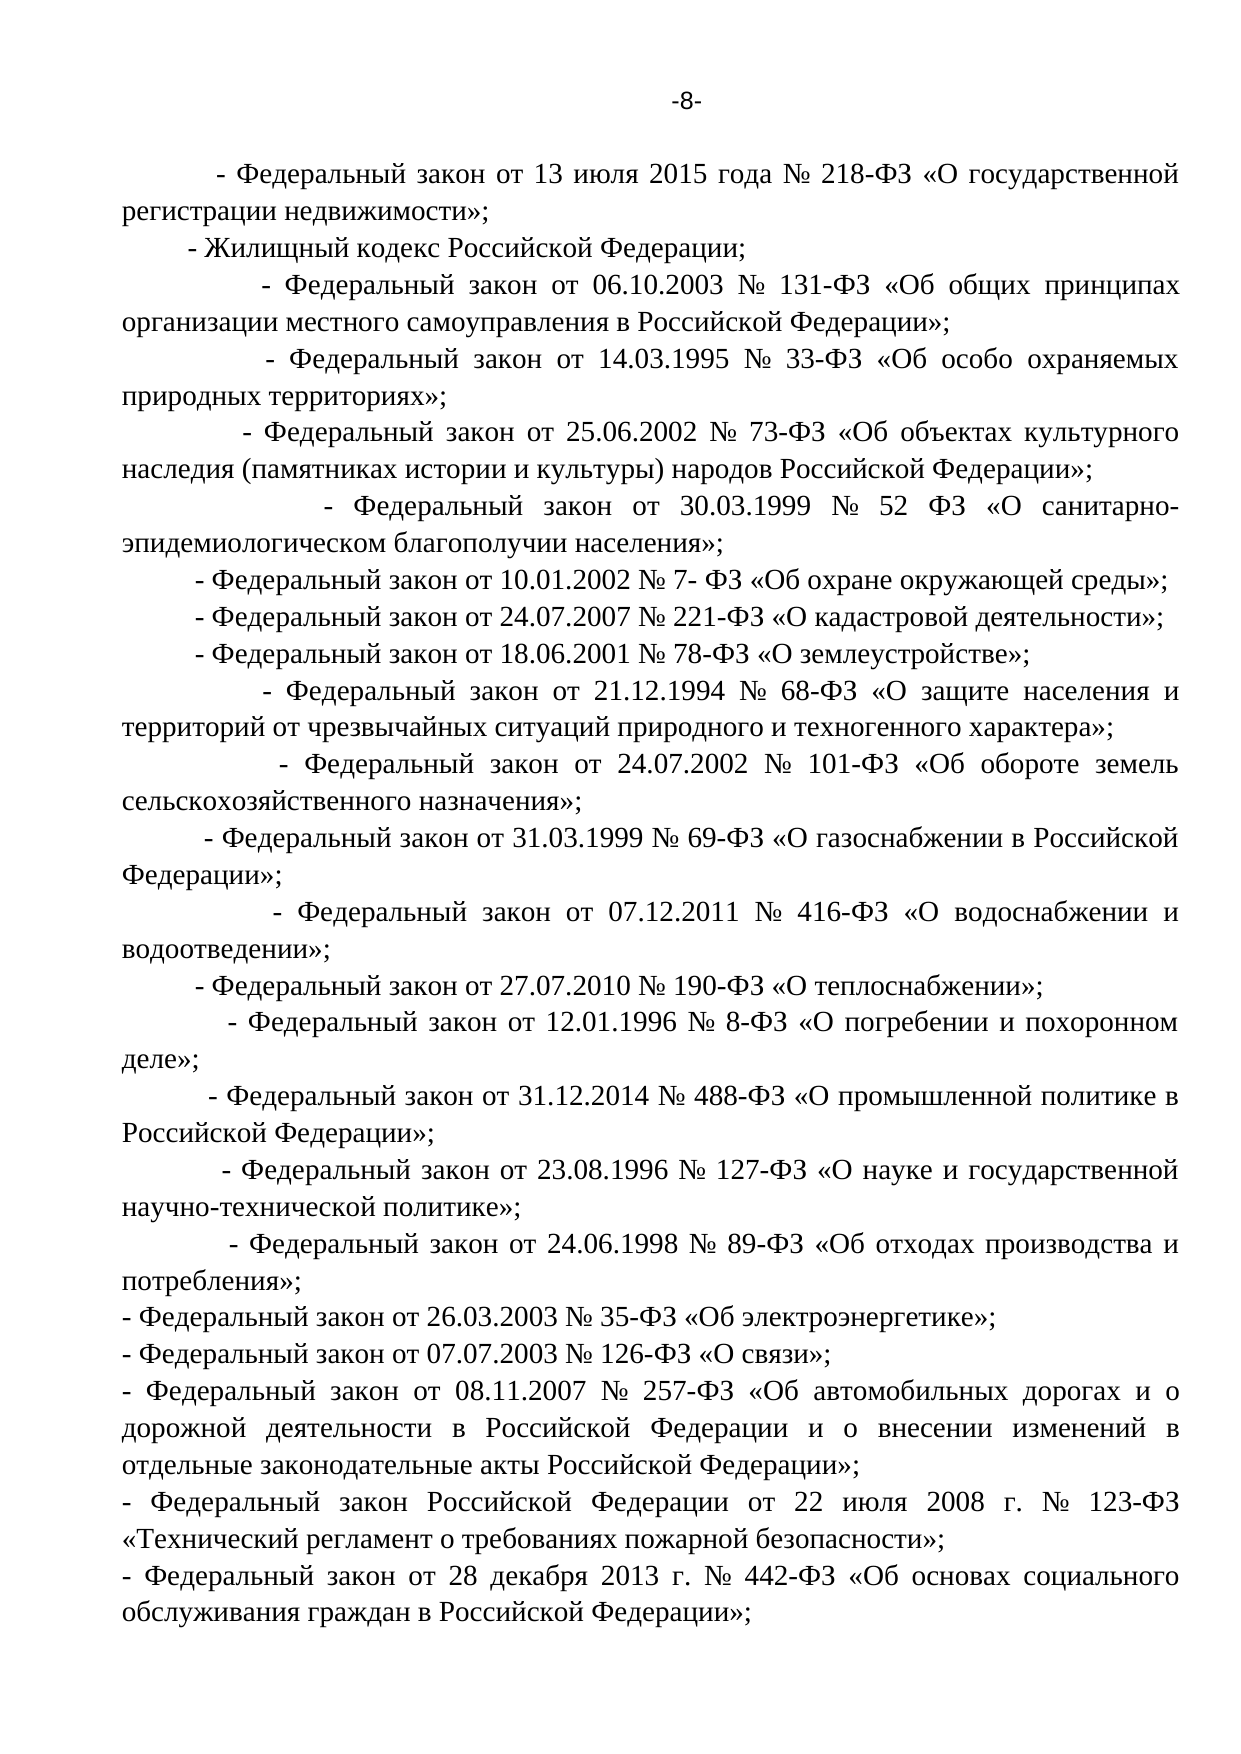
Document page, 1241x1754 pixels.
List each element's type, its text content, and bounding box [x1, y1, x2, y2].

text - Федеральный закон от 24.07.2002 № 101-ФЗ «Об обороте земель сельскохозяйственного назначения»; [122, 746, 1181, 817]
text - Федеральный закон от 10.01.2002 № 7- ФЗ «Об охране окружающей среды»; [122, 562, 1181, 596]
text - Федеральный закон Российской Федерации от 22 июля 2008 г. № 123-ФЗ «Технический регламент о требованиях пожарной безопасности»; [122, 1484, 1181, 1554]
text - Жилищный кодекс Российской Федерации; [122, 230, 1181, 264]
text - Федеральный закон от 07.07.2003 № 126-ФЗ «О связи»; [122, 1336, 1181, 1370]
text - Федеральный закон от 30.03.1999 № 52 ФЗ «О санитарно-эпидемиологическом благополучии населения»; [122, 488, 1181, 559]
text - Федеральный закон от 12.01.1996 № 8-ФЗ «О погребении и похоронном деле»; [122, 1004, 1181, 1075]
text - Федеральный закон от 14.03.1995 № 33-ФЗ «Об особо охраняемых природных территориях»; [122, 341, 1181, 411]
text - Федеральный закон от 21.12.1994 № 68-ФЗ «О защите населения и территорий от чрезвычайных ситуаций природного и техногенного характера»; [122, 673, 1181, 743]
text - Федеральный закон от 31.12.2014 № 488-ФЗ «О промышленной политике в Российской Федерации»; [122, 1078, 1181, 1149]
text - Федеральный закон от 31.03.1999 № 69-ФЗ «О газоснабжении в Российской Федерации»; [122, 820, 1181, 891]
text - Федеральный закон от 08.11.2007 № 257-ФЗ «Об автомобильных дорогах и о дорожной деятельности в Российской Федерации и о внесении изменений в отдельные законодательные акты Российской Федерации»; [122, 1373, 1181, 1481]
text - Федеральный закон от 26.03.2003 № 35-ФЗ «Об электроэнергетике»; [122, 1299, 1181, 1333]
text - Федеральный закон от 24.06.1998 № 89-ФЗ «Об отходах производства и потребления»; [122, 1226, 1181, 1296]
text - Федеральный закон от 18.06.2001 № 78-ФЗ «О землеустройстве»; [122, 636, 1181, 669]
text - Федеральный закон от 24.07.2007 № 221-ФЗ «О кадастровой деятельности»; [122, 599, 1181, 632]
text - Федеральный закон от 27.07.2010 № 190-ФЗ «О теплоснабжении»; [122, 968, 1181, 1001]
text - Федеральный закон от 25.06.2002 № 73-ФЗ «Об объектах культурного наследия (памятниках истории и культуры) народов Российской Федерации»; [122, 414, 1181, 485]
text - Федеральный закон от 23.08.1996 № 127-ФЗ «О науке и государственной научно-технической политике»; [122, 1152, 1181, 1222]
text - Федеральный закон от 13 июля 2015 года № 218-ФЗ «О государственной регистрации недвижимости»; [122, 156, 1181, 227]
text - Федеральный закон от 07.12.2011 № 416-ФЗ «О водоснабжении и водоотведении»; [122, 894, 1181, 964]
text - Федеральный закон от 28 декабря 2013 г. № 442-ФЗ «Об основах социального обслуживания граждан в Российской Федерации»; [122, 1558, 1181, 1628]
text - Федеральный закон от 06.10.2003 № 131-ФЗ «Об общих принципах организации местного самоуправления в Российской Федерации»; [122, 267, 1181, 337]
